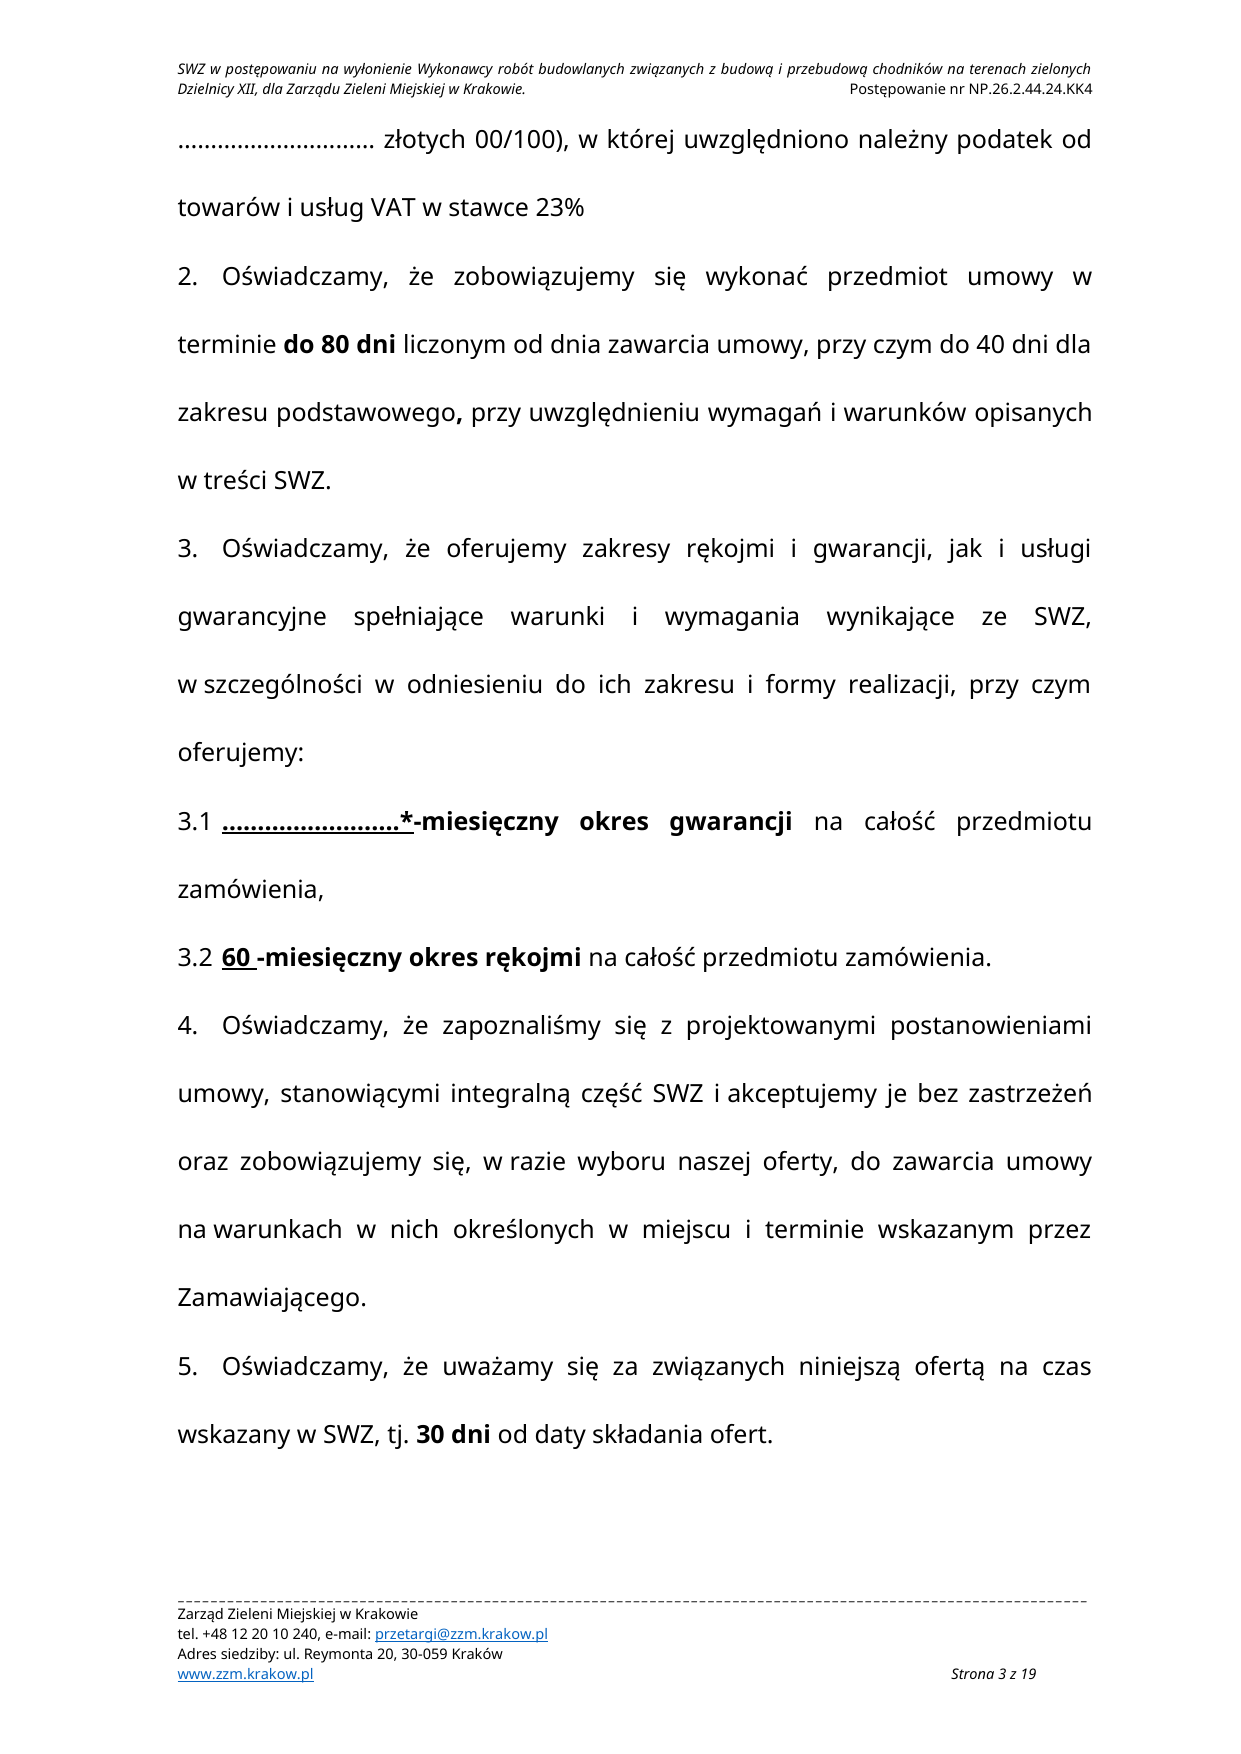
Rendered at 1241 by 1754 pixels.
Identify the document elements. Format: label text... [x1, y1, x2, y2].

list …………………….*-miesięczny okres gwarancji na całość przedmiotu zamówienia, [177, 803, 1093, 905]
list Oświadczamy, że zapoznaliśmy się z projektowanymi postanowieniami umowy, stanowiącymi integralną część SWZ i akceptujemy je bez zastrzeżeń oraz zobowiązujemy się, w razie wyboru naszej oferty, do zawarcia umowy na warunkach w nich określonych w miejscu i terminie wskazanym przez Zamawiającego. [177, 1008, 1093, 1314]
list Oświadczamy, że uważamy się za związanych niniejszą ofertą na czas wskazany w SWZ, tj. 30 dni od daty składania ofert. [177, 1348, 1093, 1450]
list Oświadczamy, że zobowiązujemy się wykonać przedmiot umowy w terminie do 80 dni liczonym od dnia zawarcia umowy, przy czym do 40 dni dla zakresu podstawowego, przy uwzględnieniu wymagań i warunków opisanych w treści SWZ. [177, 258, 1093, 497]
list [177, 122, 1093, 224]
list Oświadczamy, że oferujemy zakresy rękojmi i gwarancji, jak i usługi gwarancyjne spełniające warunki i wymagania wynikające ze SWZ, w szczególności w odniesieniu do ich zakresu i formy realizacji, przy czym oferujemy: [177, 531, 1093, 769]
list 60 -miesięczny okres rękojmi na całość przedmiotu zamówienia. [177, 939, 1093, 973]
